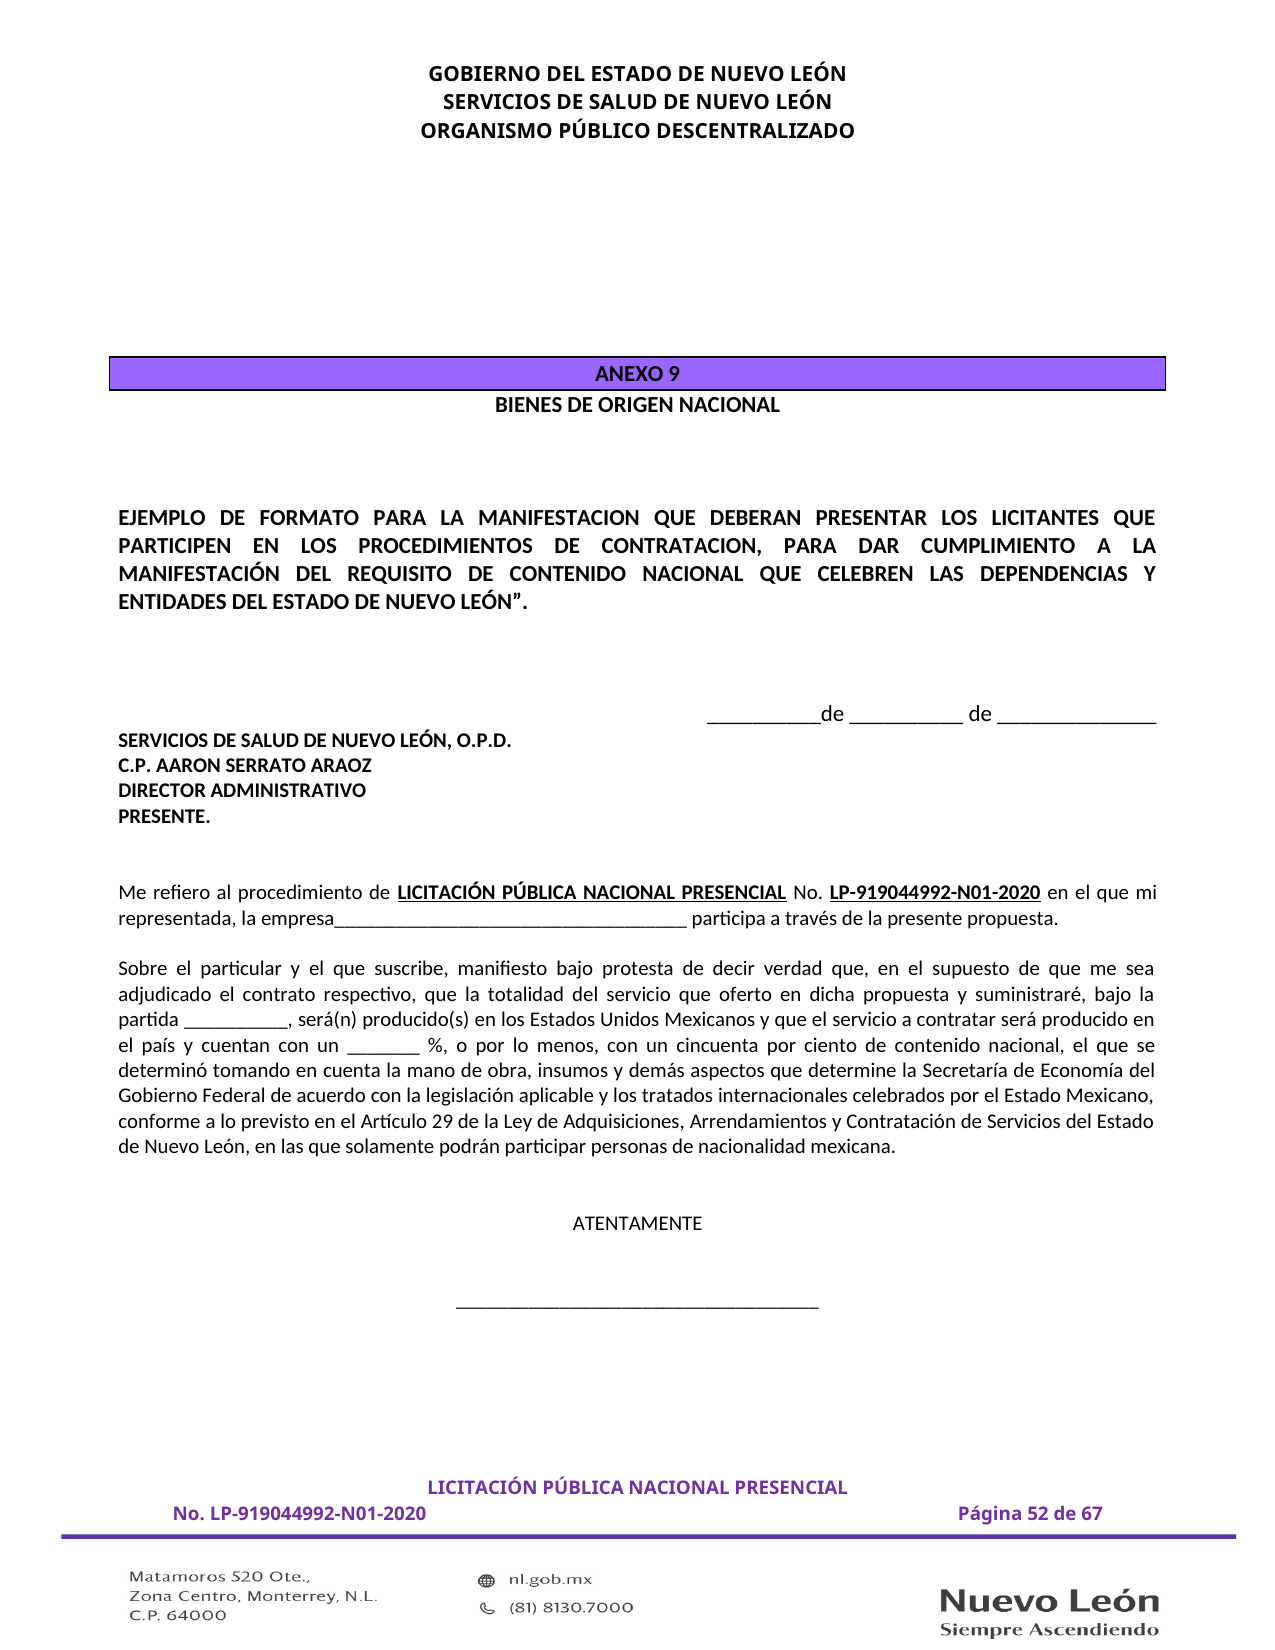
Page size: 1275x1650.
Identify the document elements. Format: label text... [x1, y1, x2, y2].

text BIENES DE ORIGEN NACIONAL [118, 391, 1157, 419]
text PRESENTE. [118, 803, 1157, 828]
text C.P. AARON SERRATO ARAOZ [118, 752, 1157, 778]
text __________de __________ de ______________ [118, 699, 1157, 727]
picture [56, 1529, 1237, 1646]
text ___________________________________ [118, 1286, 1157, 1311]
text EJEMPLO DE FORMATO PARA LA MANIFESTACION QUE DEBERAN PRESENTAR LOS LICITANTES QUE PARTICIPEN EN LOS PROCEDIMIENTOS DE CONTRATACION, PARA DAR CUMPLIMIENTO A LA MANIFESTACIÓN DEL REQUISITO DE CONTENIDO NACIONAL QUE CELEBREN LAS DEPENDENCIAS Y ENTIDADES DEL ESTADO DE NUEVO LEÓN”. [118, 503, 1157, 615]
text Sobre el particular y el que suscribe, manifiesto bajo protesta de decir verdad que, en el supuesto de que me sea adjudicado el contrato respectivo, que la totalidad del servicio que oferto en dicha propuesta y suministraré, bajo la partida __________, será(n) producido(s) en los Estados Unidos Mexicanos y que el servicio a contratar será producido en el país y cuentan con un _______ %, o por lo menos, con un cincuenta por ciento de contenido nacional, el que se determinó tomando en cuenta la mano de obra, insumos y demás aspectos que determine la Secretaría de Economía del Gobierno Federal de acuerdo con la legislación aplicable y los tratados internacionales celebrados por el Estado Mexicano, conforme a lo previsto en el Artículo 29 de la Ley de Adquisiciones, Arrendamientos y Contratación de Servicios del Estado de Nuevo León, en las que solamente podrán participar personas de nacionalidad mexicana. [118, 956, 1157, 1159]
text DIRECTOR ADMINISTRATIVO [118, 778, 1157, 803]
text ATENTAMENTE [118, 1210, 1157, 1235]
text Me refiero al procedimiento de LICITACIÓN PÚBLICA NACIONAL PRESENCIAL No. LP-919044992-N01-2020 en el que mi representada, la empresa__________________________________ participa a través de la presente propuesta. [118, 879, 1157, 930]
text SERVICIOS DE SALUD DE NUEVO LEÓN, O.P.D. [118, 727, 1157, 752]
text ANEXO 9 [110, 358, 1165, 389]
